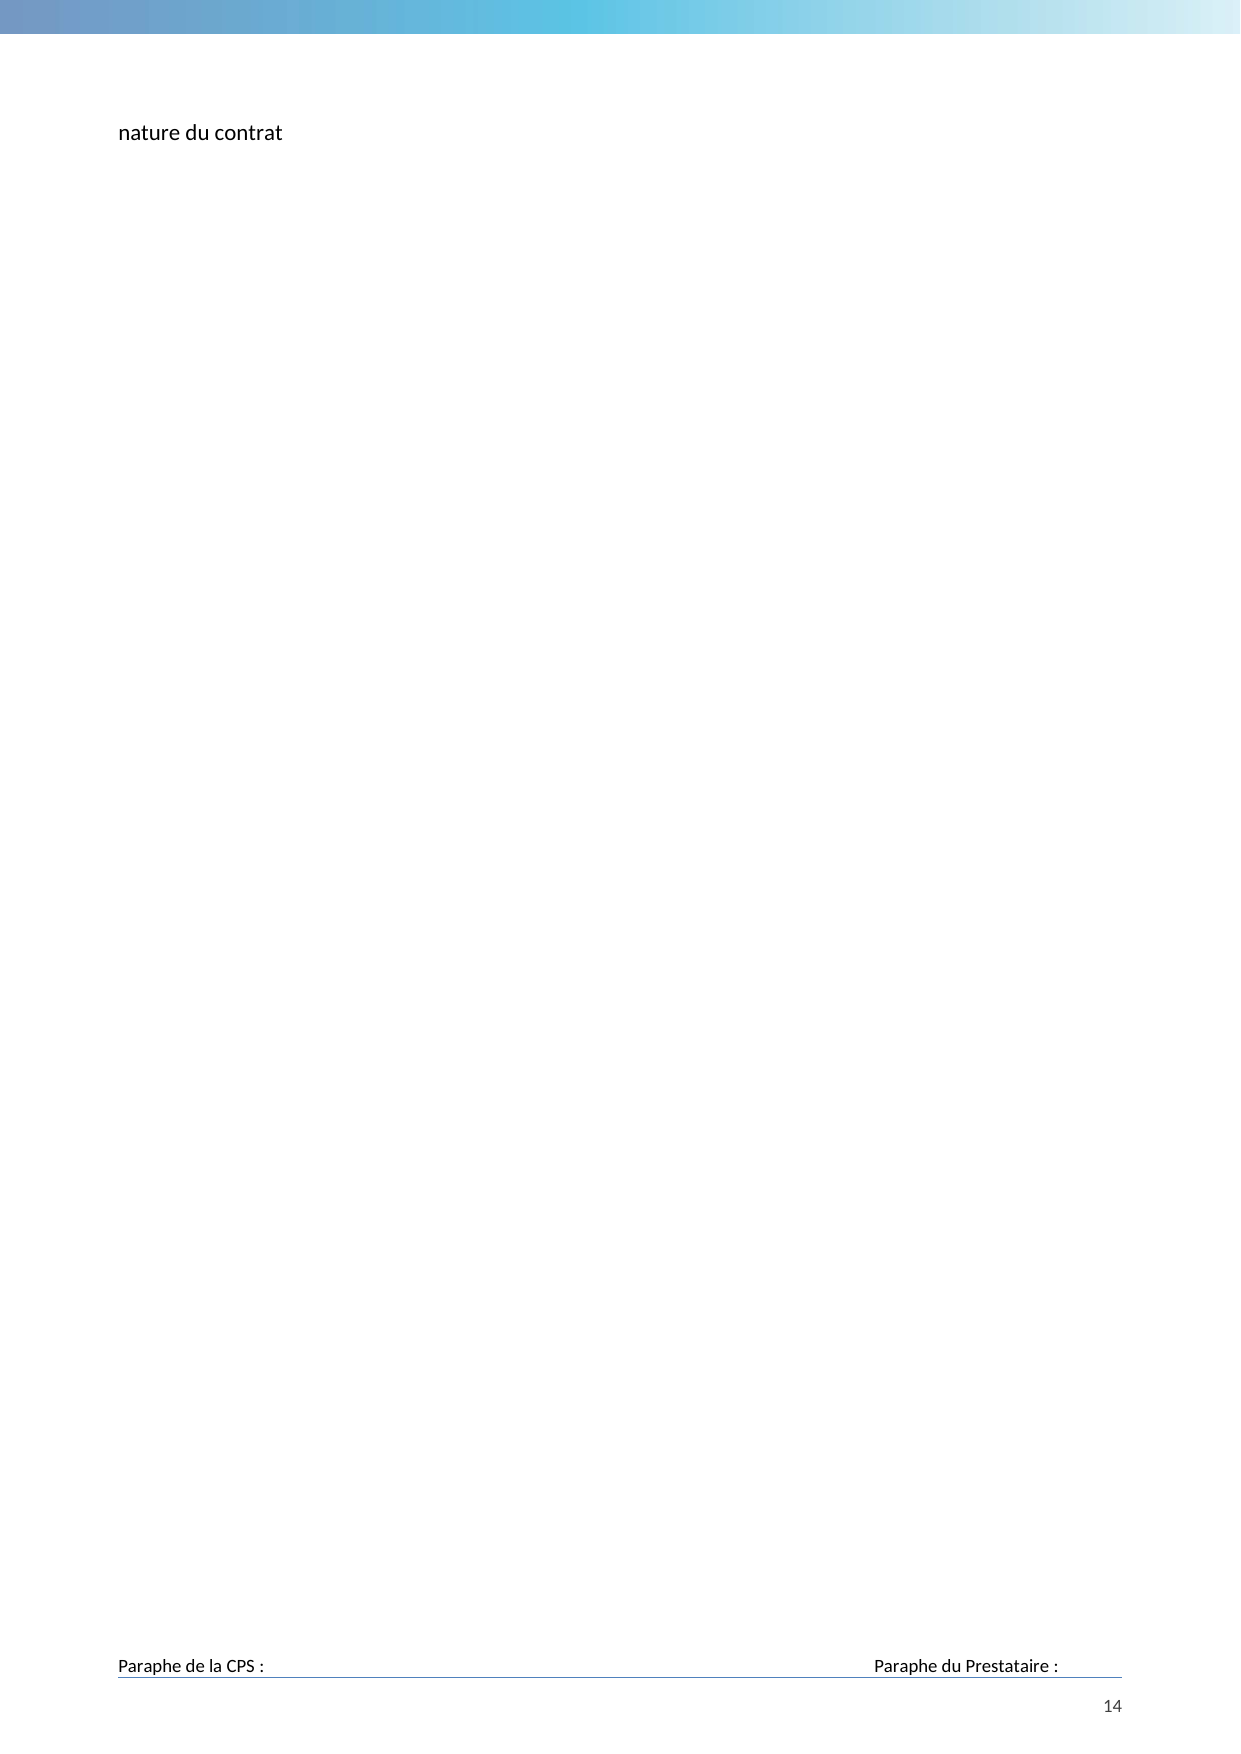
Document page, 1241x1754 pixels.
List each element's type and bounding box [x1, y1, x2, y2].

picture [0, 0, 1241, 34]
